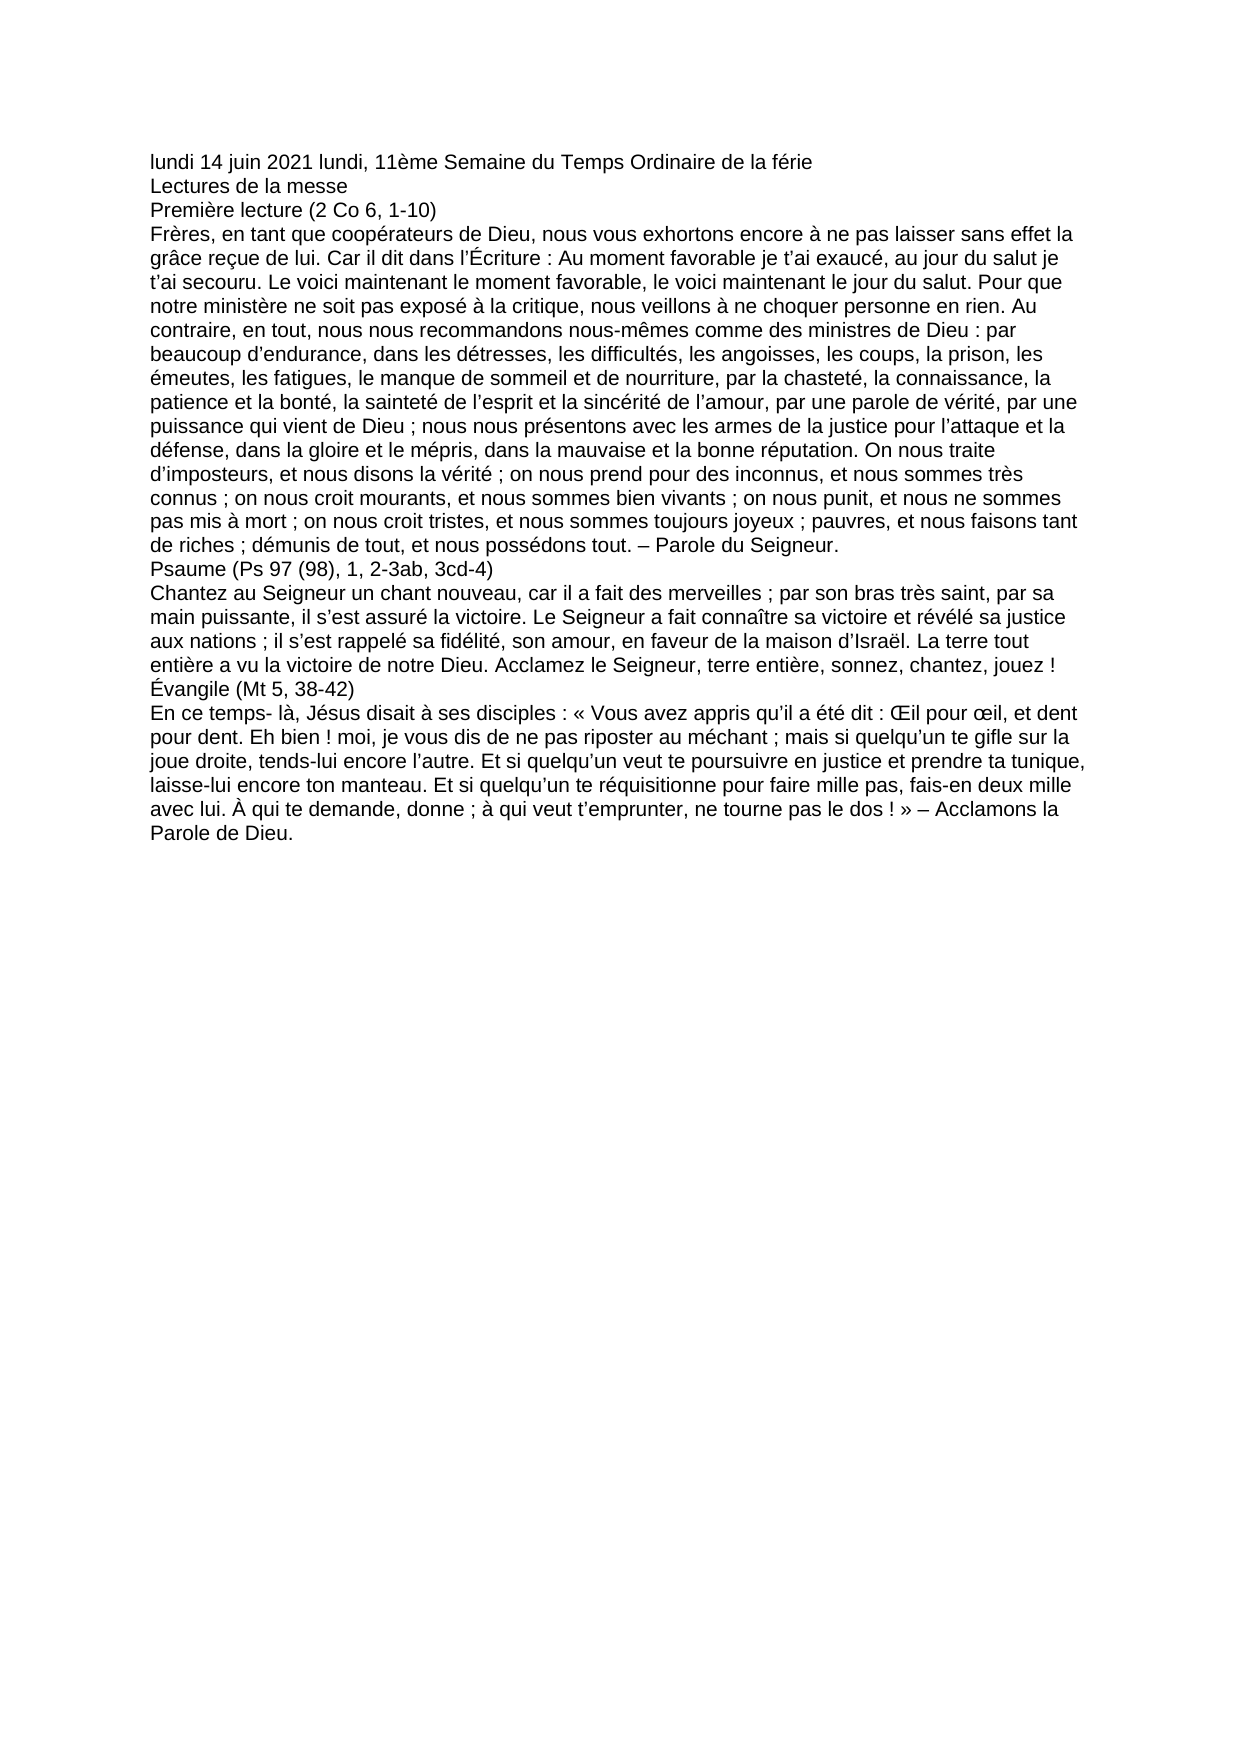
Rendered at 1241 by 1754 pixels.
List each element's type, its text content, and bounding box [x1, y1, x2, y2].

text En ce temps- là, Jésus disait à ses disciples : « Vous avez appris qu’il a été dit : Œil pour œil, et dent pour dent. Eh bien ! moi, je vous dis de ne pas riposter au méchant ; mais si quelqu’un te gifle sur la joue droite, tends-lui encore l’autre. Et si quelqu’un veut te poursuivre en justice et prendre ta tunique, laisse-lui encore ton manteau. Et si quelqu’un te réquisitionne pour faire mille pas, fais-en deux mille avec lui. À qui te demande, donne ; à qui veut t’emprunter, ne tourne pas le dos ! » – Acclamons la Parole de Dieu. [150, 701, 1090, 845]
text Chantez au Seigneur un chant nouveau, car il a fait des merveilles ; par son bras très saint, par sa main puissante, il s’est assuré la victoire. Le Seigneur a fait connaître sa victoire et révélé sa justice aux nations ; il s’est rappelé sa fidélité, son amour, en faveur de la maison d’Israël. La terre tout entière a vu la victoire de notre Dieu. Acclamez le Seigneur, terre entière, sonnez, chantez, jouez ! [150, 581, 1090, 677]
text Frères, en tant que coopérateurs de Dieu, nous vous exhortons encore à ne pas laisser sans effet la grâce reçue de lui. Car il dit dans l’Écriture : Au moment favorable je t’ai exaucé, au jour du salut je t’ai secouru. Le voici maintenant le moment favorable, le voici maintenant le jour du salut. Pour que notre ministère ne soit pas exposé à la critique, nous veillons à ne choquer personne en rien. Au contraire, en tout, nous nous recommandons nous-mêmes comme des ministres de Dieu : par beaucoup d’endurance, dans les détresses, les difficultés, les angoisses, les coups, la prison, les émeutes, les fatigues, le manque de sommeil et de nourriture, par la chasteté, la connaissance, la patience et la bonté, la sainteté de l’esprit et la sincérité de l’amour, par une parole de vérité, par une puissance qui vient de Dieu ; nous nous présentons avec les armes de la justice pour l’attaque et la défense, dans la gloire et le mépris, dans la mauvaise et la bonne réputation. On nous traite d’imposteurs, et nous disons la vérité ; on nous prend pour des inconnus, et nous sommes très connus ; on nous croit mourants, et nous sommes bien vivants ; on nous punit, et nous ne sommes pas mis à mort ; on nous croit tristes, et nous sommes toujours joyeux ; pauvres, et nous faisons tant de riches ; démunis de tout, et nous possédons tout. – Parole du Seigneur. [150, 222, 1090, 557]
